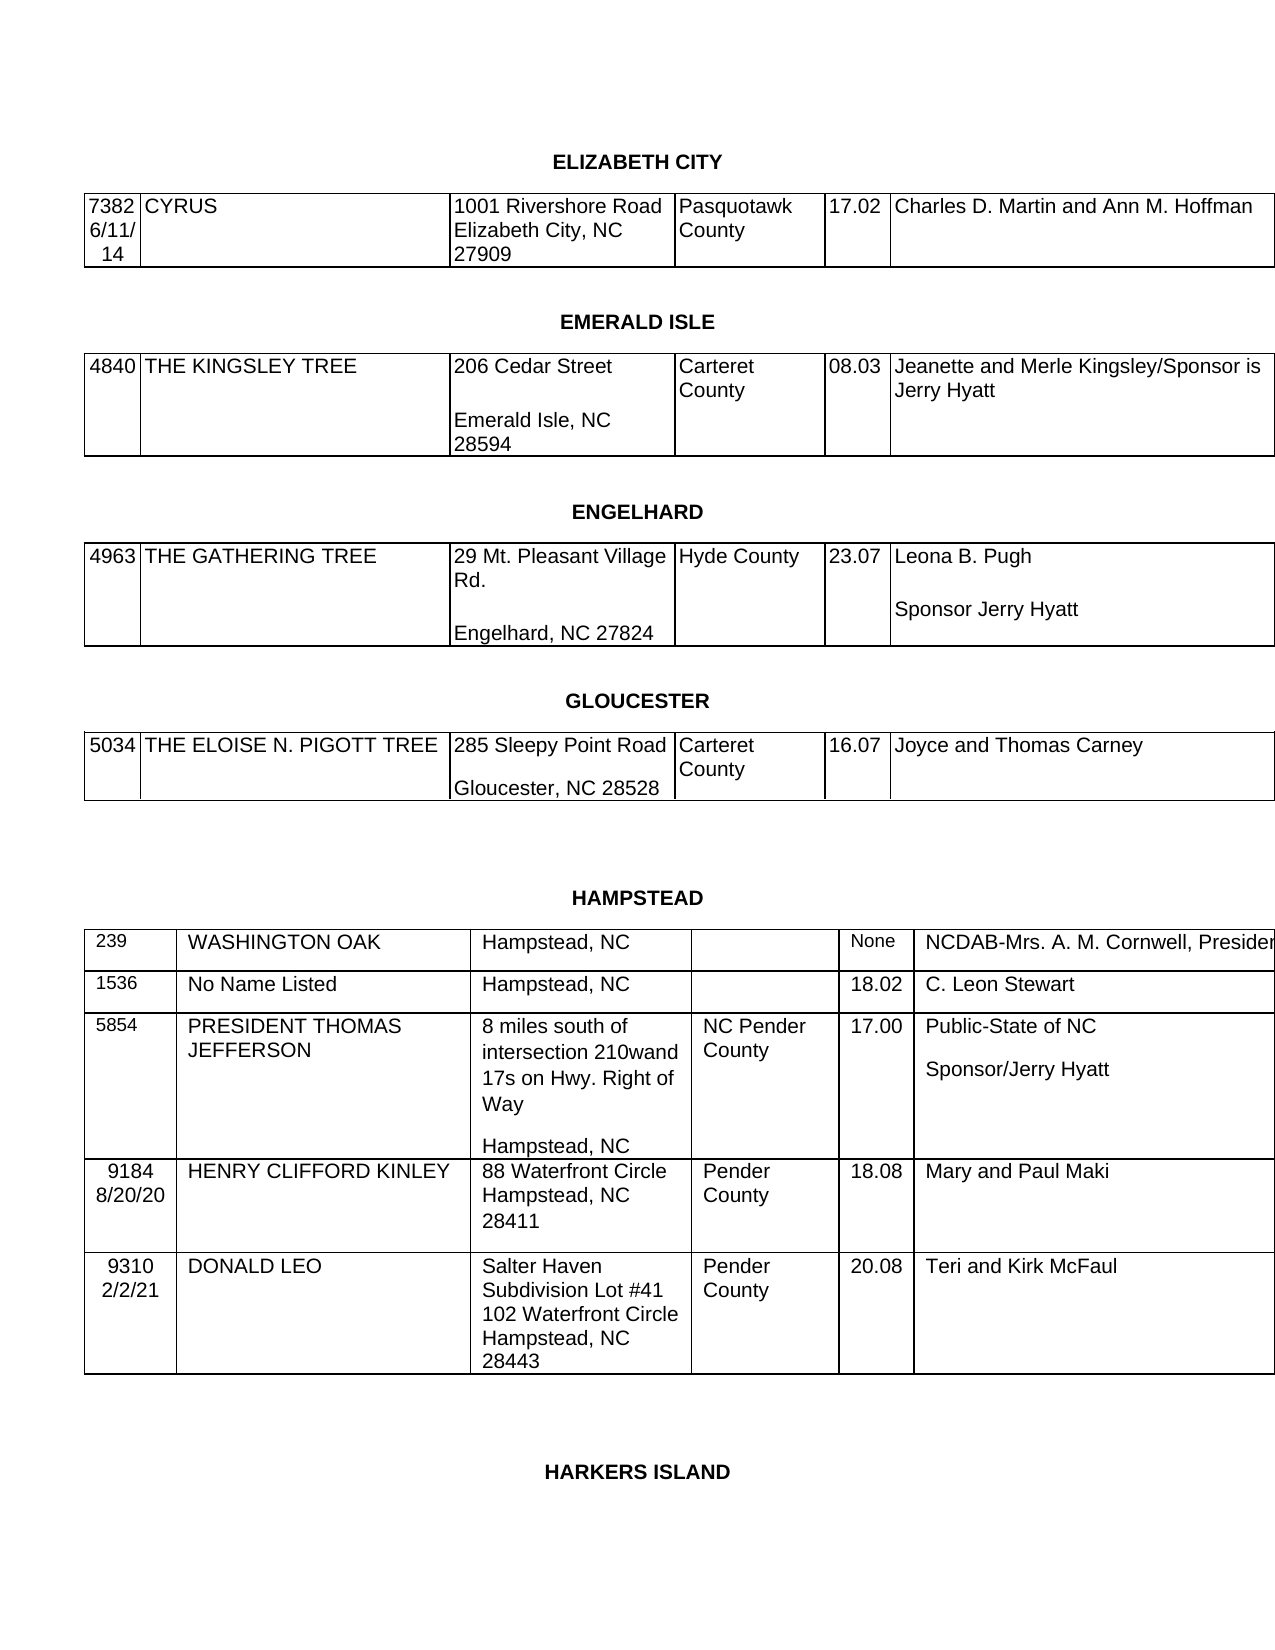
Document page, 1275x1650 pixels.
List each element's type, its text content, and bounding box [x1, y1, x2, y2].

table_cell Hampstead, NC [471, 972, 691, 1012]
table_header Carteret County [676, 733, 824, 799]
table_cell 20.08 [840, 1253, 913, 1373]
table_header 7382 6/11/14 [85, 194, 140, 266]
table_header 4840 [85, 354, 140, 455]
table_cell 17.00 [840, 1014, 913, 1158]
table_header 285 Sleepy Point Road Gloucester, NC 28528 [451, 733, 674, 799]
text EMERALD ISLE [150, 310, 1125, 334]
table_header 23.07 [826, 544, 890, 645]
text ELIZABETH CITY [150, 150, 1125, 174]
table_header 16.07 [826, 733, 890, 799]
table_header Jeanette and Merle Kingsley/Sponsor is Jerry Hyatt [891, 354, 1274, 455]
table_cell Pender County [692, 1253, 838, 1373]
table_header 17.02 [826, 194, 890, 266]
table_cell Teri and Kirk McFaul [915, 1253, 1274, 1373]
table_cell Salter Haven Subdivision Lot #41 102 Waterfront Circle Hampstead, NC 28443 [471, 1253, 691, 1373]
table_header Hyde County [676, 544, 824, 645]
text GLOUCESTER [150, 689, 1125, 713]
table_cell NC Pender County [692, 1014, 838, 1158]
table_cell 18.02 [840, 972, 913, 1012]
table_header 1001 Rivershore Road Elizabeth City, NC 27909 [451, 194, 674, 266]
table_header WASHINGTON OAK [177, 930, 470, 970]
text HAMPSTEAD [150, 886, 1125, 910]
table_header THE ELOISE N. PIGOTT TREE [141, 733, 449, 799]
table_header None [840, 930, 913, 970]
table_header CYRUS [141, 194, 449, 266]
table_header Leona B. Pugh Sponsor Jerry Hyatt [891, 544, 1274, 645]
table_header 239 [85, 930, 176, 970]
table_header 5034 [85, 733, 140, 799]
text ENGELHARD [150, 499, 1125, 523]
table_header Joyce and Thomas Carney [891, 733, 1274, 799]
table_cell 5854 [85, 1014, 176, 1158]
table_cell 8 miles south of intersection 210wand 17s on Hwy. Right of Way Hampstead, NC [471, 1014, 691, 1158]
table_cell No Name Listed [177, 972, 470, 1012]
table_cell HENRY CLIFFORD KINLEY [177, 1160, 470, 1252]
table_header Charles D. Martin and Ann M. Hoffman [891, 194, 1274, 266]
table_header 4963 [85, 544, 140, 645]
table_cell Mary and Paul Maki [915, 1160, 1274, 1252]
table_cell 1536 [85, 972, 176, 1012]
table_cell Pender County [692, 1160, 838, 1252]
text HARKERS ISLAND [150, 1460, 1125, 1484]
table_header Hampstead, NC [471, 930, 691, 970]
table_header 08.03 [826, 354, 890, 455]
table_cell 9310 2/2/21 [85, 1253, 176, 1373]
table_cell C. Leon Stewart [915, 972, 1274, 1012]
table_cell 9184 8/20/20 [85, 1160, 176, 1252]
table_cell 88 Waterfront Circle Hampstead, NC 28411 [471, 1160, 691, 1252]
table_header NCDAB-Mrs. A. M. Cornwell, President [915, 930, 1274, 970]
table_cell PRESIDENT THOMAS JEFFERSON [177, 1014, 470, 1158]
table_cell Public-State of NC Sponsor/Jerry Hyatt [915, 1014, 1274, 1158]
table_cell DONALD LEO [177, 1253, 470, 1373]
table_header [692, 930, 838, 970]
table_cell 18.08 [840, 1160, 913, 1252]
table_header Pasquotawk County [676, 194, 824, 266]
table_header Carteret County [676, 354, 824, 455]
table_cell [692, 972, 838, 1012]
table_header 206 Cedar Street Emerald Isle, NC 28594 [451, 354, 674, 455]
table_header THE GATHERING TREE [141, 544, 449, 645]
table_header THE KINGSLEY TREE [141, 354, 449, 455]
table_header 29 Mt. Pleasant Village Rd. Engelhard, NC 27824 [451, 544, 674, 645]
